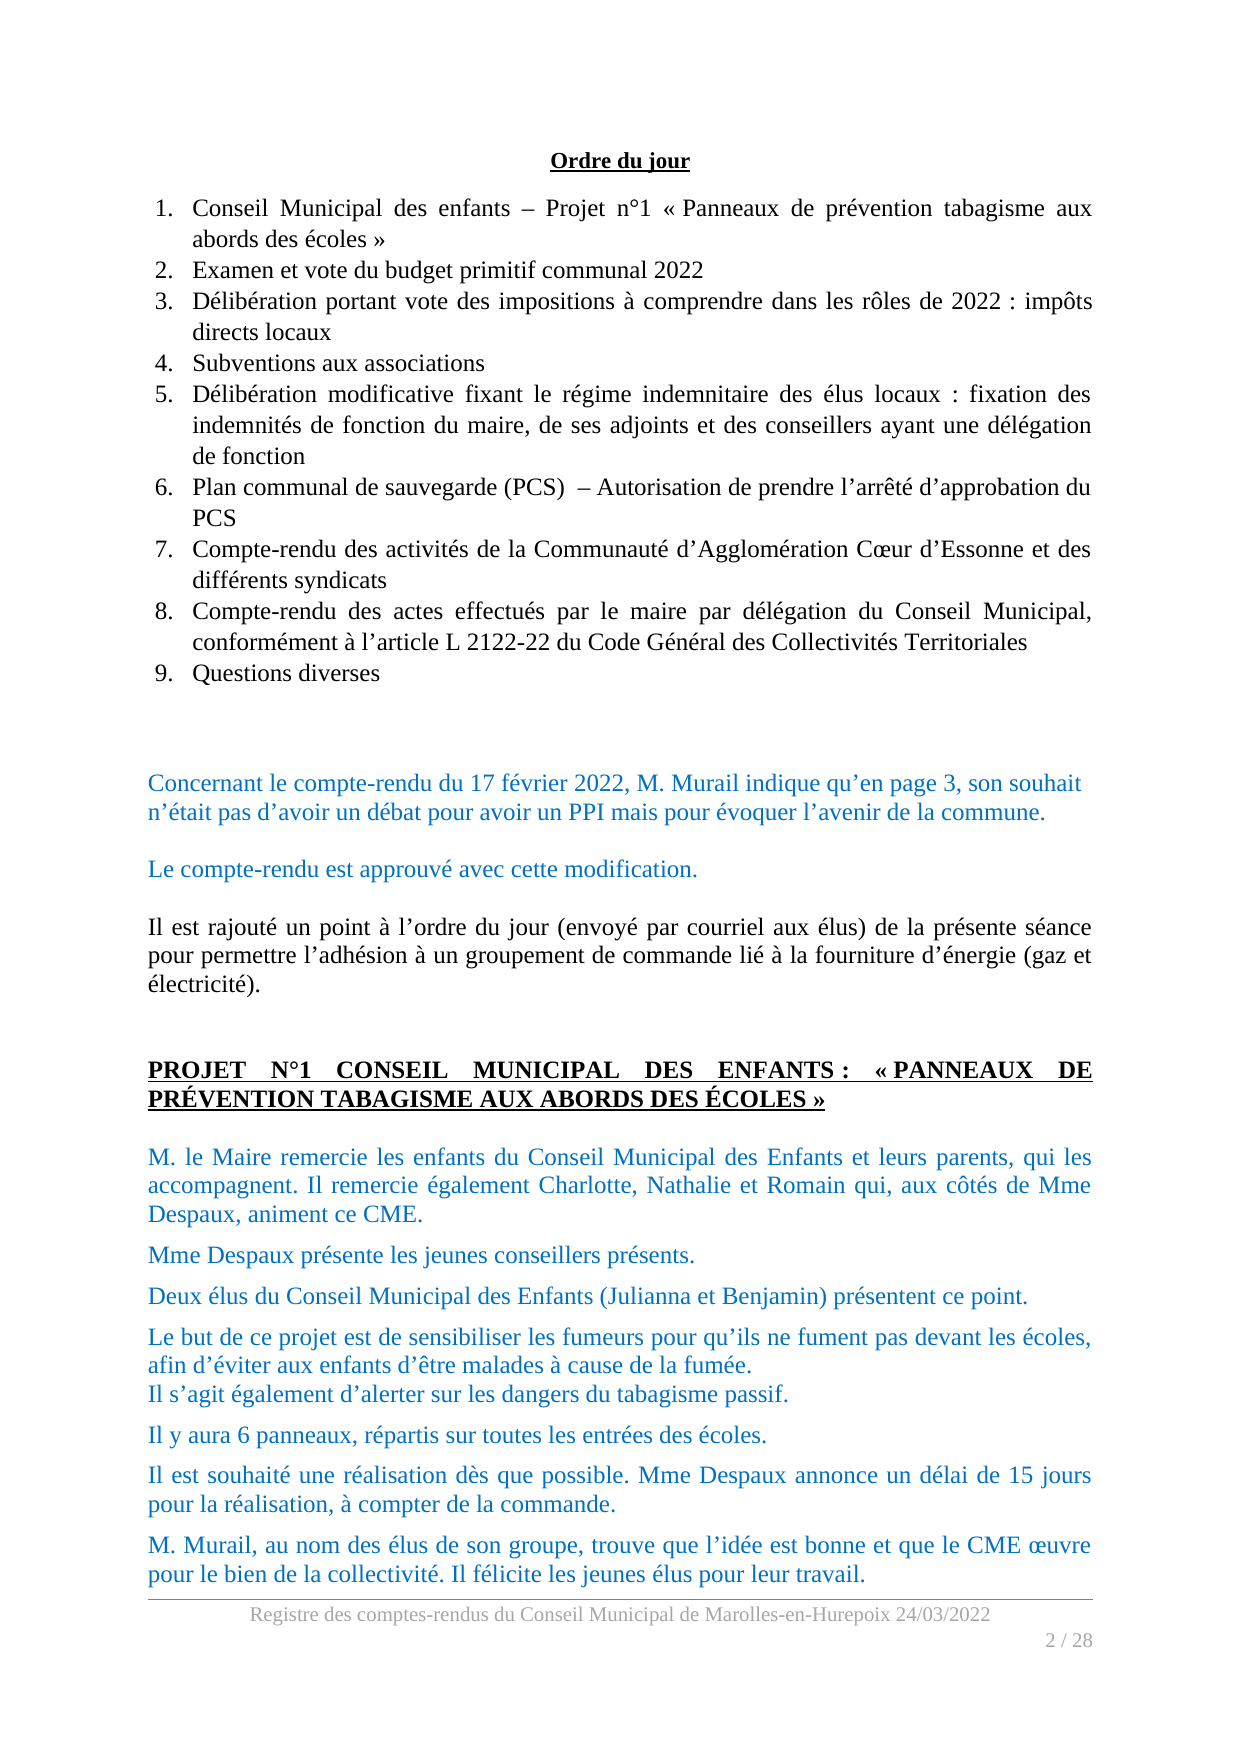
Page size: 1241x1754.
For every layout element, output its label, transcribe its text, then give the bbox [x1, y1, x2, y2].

list Plan communal de sauvegarde (PCS) – Autorisation de prendre l’arrêté d’approbation du PCS [154, 472, 1092, 532]
list Conseil Municipal des enfants – Projet n°1 « Panneaux de prévention tabagisme aux abords des écoles » [154, 193, 1092, 252]
list Subventions aux associations [154, 348, 1092, 377]
text Ordre du jour [148, 148, 1093, 174]
list Délibération modificative fixant le régime indemnitaire des élus locaux : fixation des indemnités de fonction du maire, de ses adjoints et des conseillers ayant une délégation de fonction [154, 379, 1092, 470]
text Le but de ce projet est de sensibiliser les fumeurs pour qu’ils ne fument pas devant les écoles, afin d’éviter aux enfants d’être malades à cause de la fumée. [148, 1322, 1093, 1379]
text Le compte-rendu est approuvé avec cette modification. [148, 854, 1093, 883]
text M. le Maire remercie les enfants du Conseil Municipal des Enfants et leurs parents, qui les accompagnent. Il remercie également Charlotte, Nathalie et Romain qui, aux côtés de Mme Despaux, animent ce CME. [148, 1142, 1093, 1228]
text PROJET N°1 CONSEIL MUNICIPAL DES ENFANTS : « Panneaux de prévention tabagisme aux abords des écoles » [148, 1056, 1093, 1081]
text Il y aura 6 panneaux, répartis sur toutes les entrées des écoles. [148, 1420, 1093, 1448]
list Compte-rendu des actes effectués par le maire par délégation du Conseil Municipal, conformément à l’article L 2122-22 du Code Général des Collectivités Territoriales [154, 596, 1092, 656]
list Compte-rendu des activités de la Communauté d’Agglomération Cœur d’Essonne et des différents syndicats [154, 534, 1092, 594]
text M. Murail, au nom des élus de son groupe, trouve que l’idée est bonne et que le CME œuvre pour le bien de la collectivité. Il félicite les jeunes élus pour leur travail. [148, 1530, 1093, 1587]
list Examen et vote du budget primitif communal 2022 [154, 255, 1092, 283]
text Concernant le compte-rendu du 17 février 2022, M. Murail indique qu’en page 3, son souhait n’était pas d’avoir un débat pour avoir un PPI mais pour évoquer l’avenir de la commune. [148, 768, 1093, 826]
list Questions diverses [154, 658, 1092, 687]
list Délibération portant vote des impositions à comprendre dans les rôles de 2022 : impôts directs locaux [154, 286, 1092, 346]
text PROJET N°1 CONSEIL MUNICIPAL DES ENFANTS : « Panneaux de prévention tabagisme aux abords des écoles » [148, 1082, 1093, 1113]
text Il est rajouté un point à l’ordre du jour (envoyé par courriel aux élus) de la présente séance pour permettre l’adhésion à un groupement de commande lié à la fourniture d’énergie (gaz et électricité). [148, 912, 1093, 998]
text Il est souhaité une réalisation dès que possible. Mme Despaux annonce un délai de 15 jours pour la réalisation, à compter de la commande. [148, 1461, 1093, 1518]
text Deux élus du Conseil Municipal des Enfants (Julianna et Benjamin) présentent ce point. [148, 1281, 1093, 1309]
text Mme Despaux présente les jeunes conseillers présents. [148, 1240, 1093, 1269]
text Il s’agit également d’alerter sur les dangers du tabagisme passif. [148, 1379, 1093, 1408]
